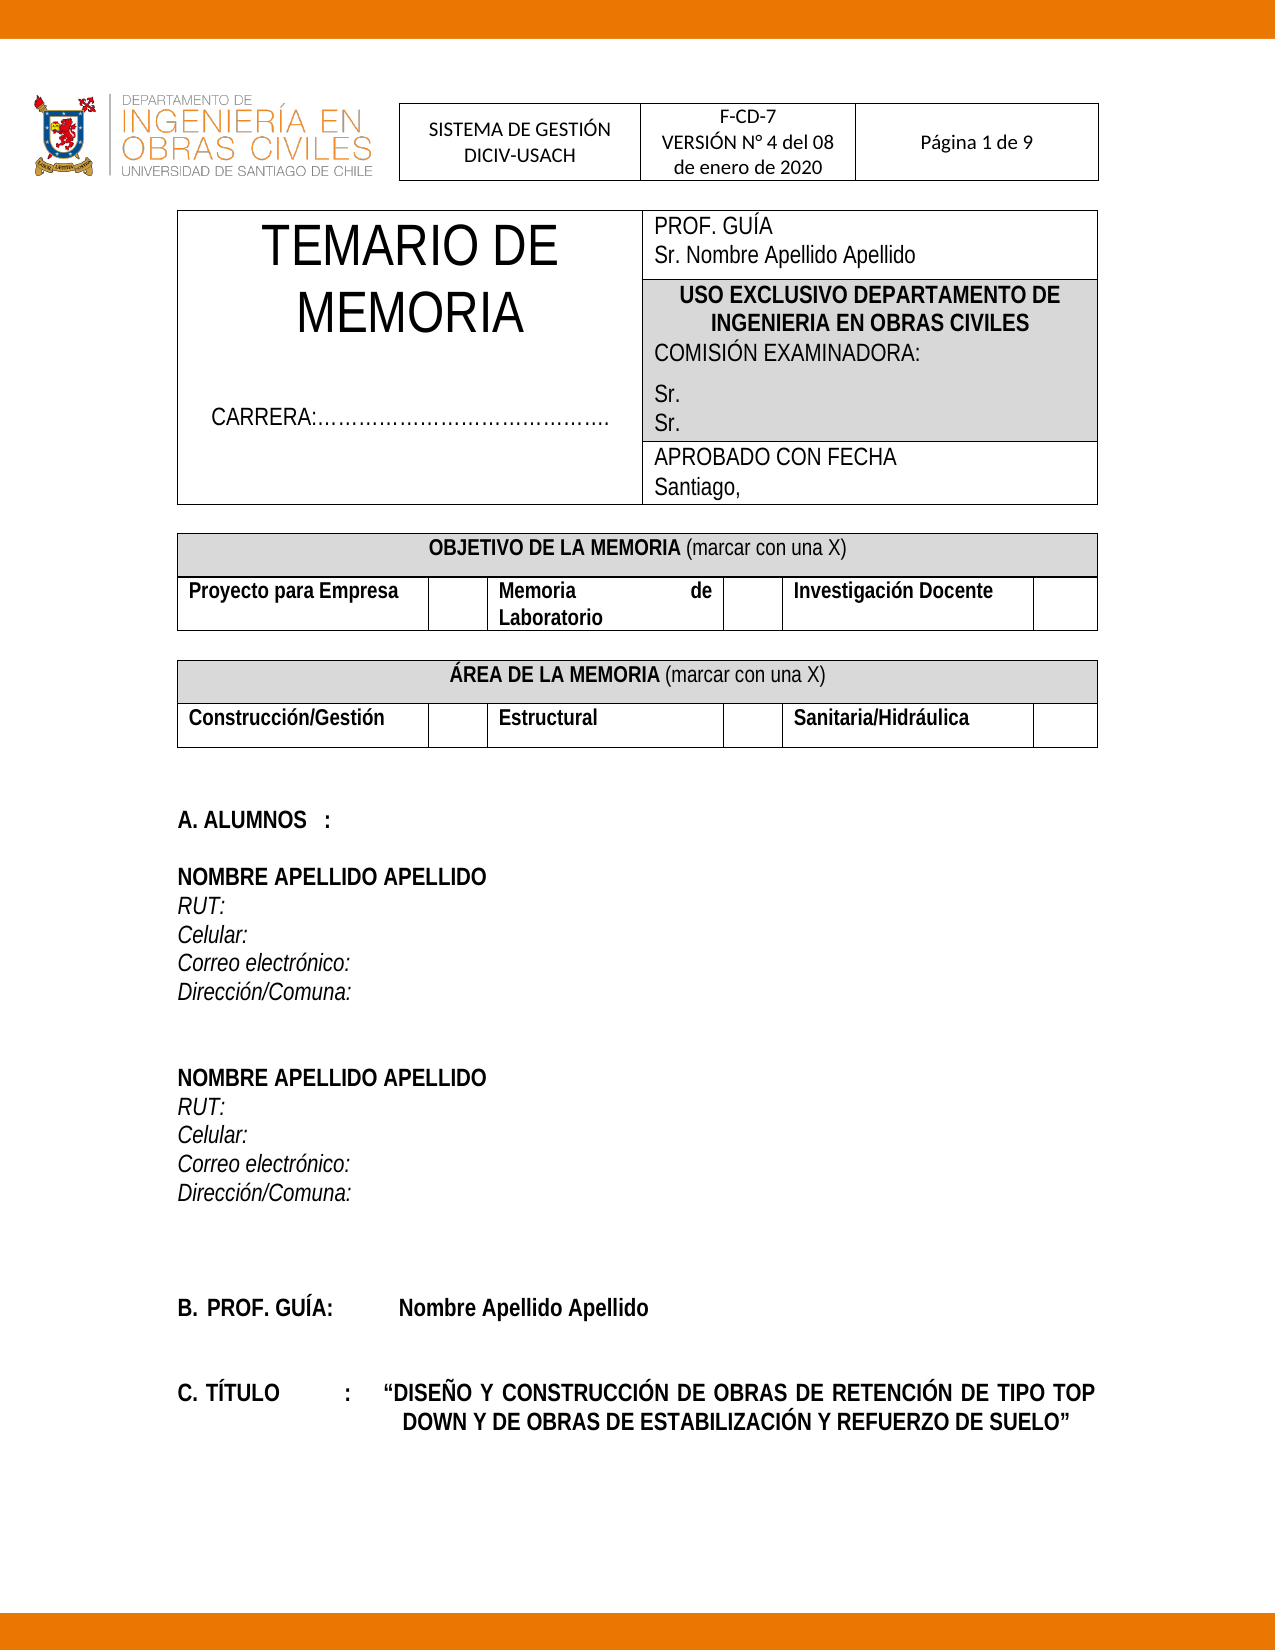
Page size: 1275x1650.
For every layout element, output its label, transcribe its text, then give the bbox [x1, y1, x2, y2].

text NOMBRE APELLIDO APELLIDO [177, 1063, 1098, 1092]
table_cell COMISIÓN EXAMINADORA: [643, 337, 1097, 378]
table_cell Proyecto para Empresa [178, 578, 428, 630]
table_cell [1034, 704, 1097, 747]
table_header OBJETIVO DE LA MEMORIA (marcar con una X) [178, 534, 1097, 576]
text RUT: [177, 891, 1098, 920]
text C. TÍTULO : “DISEÑO Y CONSTRUCCIÓN DE OBRAS DE RETENCIÓN DE TIPO TOP DOWN Y DE OBRAS DE ESTABILIZACIÓN Y REFUERZO DE SUELO” [177, 1378, 1098, 1436]
table_cell Investigación Docente [783, 578, 1033, 630]
text Dirección/Comuna: [177, 977, 1098, 1006]
text NOMBRE APELLIDO APELLIDO [177, 862, 1098, 891]
table_cell Sr. Nombre Apellido Apellido [643, 239, 1097, 279]
table_cell Estructural [488, 704, 723, 747]
table_header ÁREA DE LA MEMORIA (marcar con una X) [178, 661, 1097, 703]
text RUT: [177, 1092, 1098, 1120]
picture [0, 1613, 1275, 1650]
picture [34, 93, 377, 176]
table_cell Santiago, [643, 471, 1097, 503]
table_cell [724, 578, 782, 630]
table_cell Sr. Sr. [643, 378, 1097, 441]
table_cell [1034, 578, 1097, 630]
table_cell [429, 704, 487, 747]
text A. ALUMNOS : [177, 805, 1098, 834]
table_header TEMARIO DE MEMORIA CARRERA:……………………………………. [178, 211, 642, 503]
table_cell Memoria de Laboratorio [488, 578, 723, 630]
table_cell Construcción/Gestión [178, 704, 428, 747]
text Correo electrónico: [177, 1149, 1098, 1178]
text Celular: [177, 920, 1098, 948]
text Dirección/Comuna: [177, 1178, 1098, 1206]
table_header PROF. GUÍA [643, 211, 1097, 239]
table_cell [724, 704, 782, 747]
table_cell USO EXCLUSIVO DEPARTAMENTO DE INGENIERIA EN OBRAS CIVILES [643, 280, 1097, 337]
text Celular: [177, 1120, 1098, 1149]
picture [0, 0, 1275, 39]
table_cell Sanitaria/Hidráulica [783, 704, 1033, 747]
text Correo electrónico: [177, 948, 1098, 977]
text B. PROF. GUÍA: Nombre Apellido Apellido [177, 1292, 1098, 1321]
table_cell APROBADO CON FECHA [643, 442, 1097, 471]
table_cell [429, 578, 487, 630]
